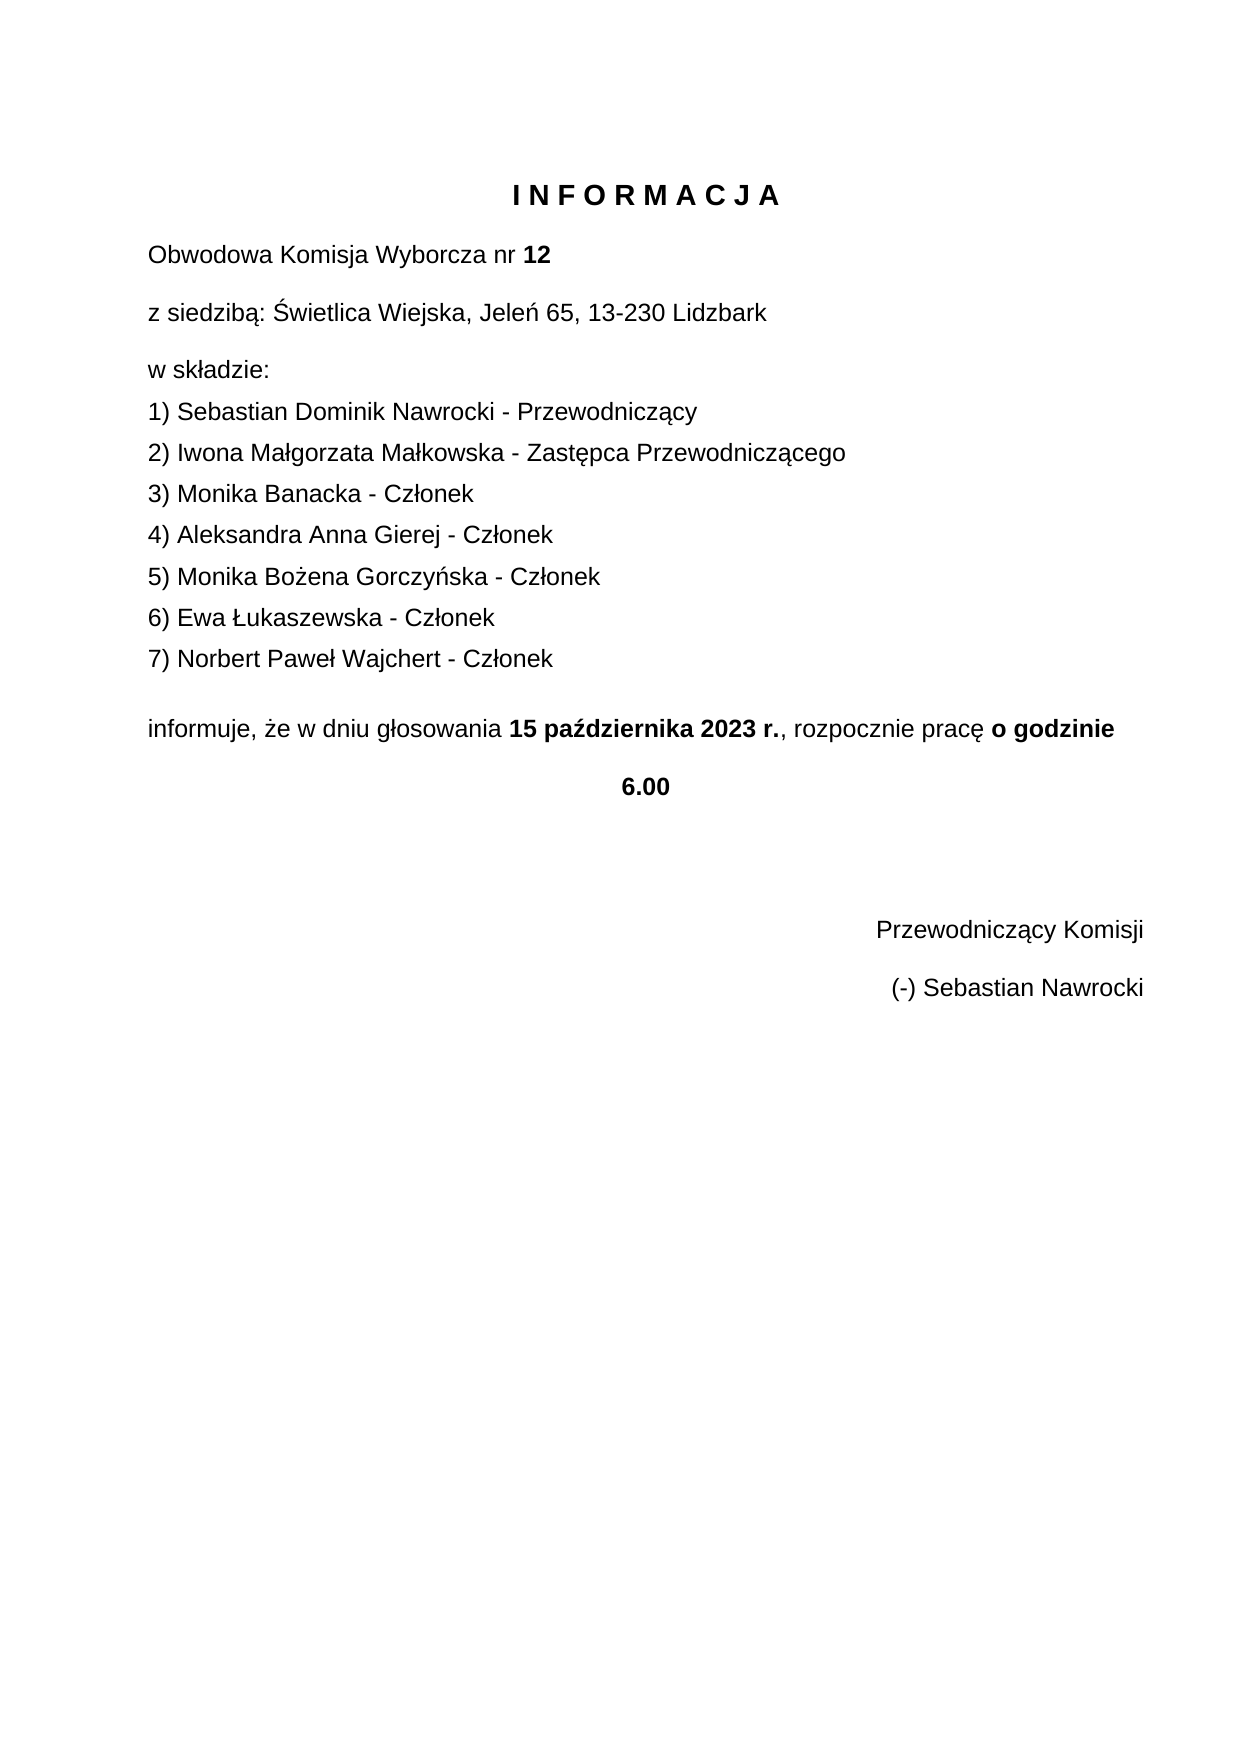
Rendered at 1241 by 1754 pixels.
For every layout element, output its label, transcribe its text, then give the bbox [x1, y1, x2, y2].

text (-) Sebastian Nawrocki [148, 973, 1144, 1002]
text informuje, że w dniu głosowania 15 października 2023 r., rozpocznie pracę o godzinie [148, 714, 1144, 743]
text z siedzibą: Świetlica Wiejska, Jeleń 65, 13-230 Lidzbark [148, 298, 1144, 327]
text w składzie: [148, 355, 1144, 384]
text 6) Ewa Łukaszewska - Członek [148, 603, 1144, 632]
text 7) Norbert Paweł Wajchert - Członek [148, 644, 1144, 673]
text 5) Monika Bożena Gorczyńska - Członek [148, 562, 1144, 590]
text 6.00 [148, 772, 1144, 800]
text 2) Iwona Małgorzata Małkowska - Zastępca Przewodniczącego [148, 438, 1144, 467]
text 4) Aleksandra Anna Gierej - Członek [148, 520, 1144, 549]
text Obwodowa Komisja Wyborcza nr 12 [148, 240, 1144, 269]
text Przewodniczący Komisji [148, 915, 1144, 944]
text 3) Monika Banacka - Członek [148, 479, 1144, 508]
text 1) Sebastian Dominik Nawrocki - Przewodniczący [148, 397, 1144, 425]
title I N F O R M A C J A [148, 178, 1144, 212]
